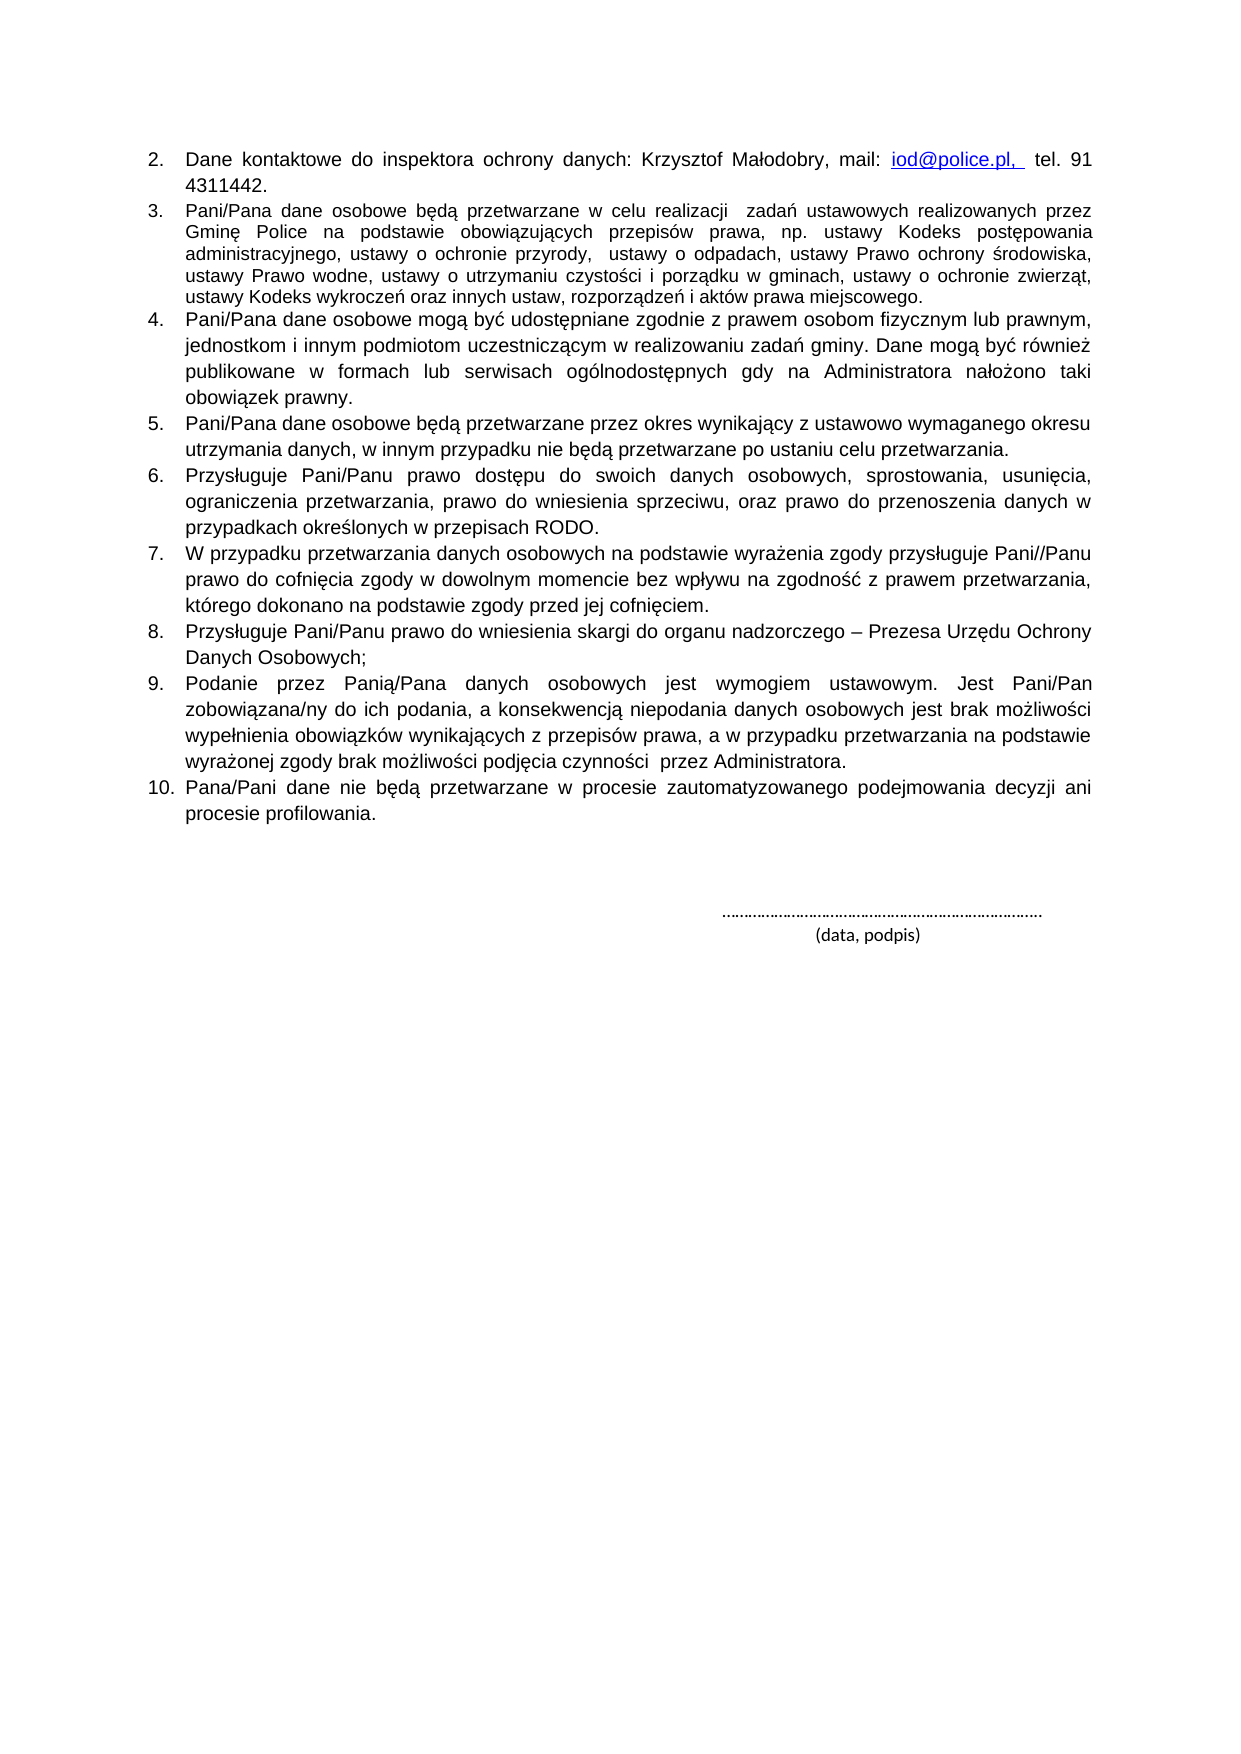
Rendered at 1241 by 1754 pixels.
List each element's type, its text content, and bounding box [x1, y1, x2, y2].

list Dane kontaktowe do inspektora ochrony danych: Krzysztof Małodobry, mail: iod@police.pl, tel. 91 4311442. [148, 148, 1093, 196]
list Pani/Pana dane osobowe mogą być udostępniane zgodnie z prawem osobom fizycznym lub prawnym, jednostkom i innym podmiotom uczestniczącym w realizowaniu zadań gminy. Dane mogą być również publikowane w formach lub serwisach ogólnodostępnych gdy na Administratora nałożono taki obowiązek prawny. [148, 307, 1093, 408]
list Pani/Pana dane osobowe będą przetwarzane przez okres wynikający z ustawowo wymaganego okresu utrzymania danych, w innym przypadku nie będą przetwarzane po ustaniu celu przetwarzania. [148, 412, 1093, 460]
list Przysługuje Pani/Panu prawo do wniesienia skargi do organu nadzorczego – Prezesa Urzędu Ochrony Danych Osobowych; [148, 620, 1093, 669]
list Podanie przez Panią/Pana danych osobowych jest wymogiem ustawowym. Jest Pani/Pan zobowiązana/ny do ich podania, a konsekwencją niepodania danych osobowych jest brak możliwości wypełnienia obowiązków wynikających z przepisów prawa, a w przypadku przetwarzania na podstawie wyrażonej zgody brak możliwości podjęcia czynności przez Administratora. [148, 672, 1093, 773]
list W przypadku przetwarzania danych osobowych na podstawie wyrażenia zgody przysługuje Pani//Panu prawo do cofnięcia zgody w dowolnym momencie bez wpływu na zgodność z prawem przetwarzania, którego dokonano na podstawie zgody przed jej cofnięciem. [148, 542, 1093, 617]
list Pani/Pana dane osobowe będą przetwarzane w celu realizacji zadań ustawowych realizowanych przez Gminę Police na podstawie obowiązujących przepisów prawa, np. ustawy Kodeks postępowania administracyjnego, ustawy o ochronie przyrody, ustawy o odpadach, ustawy Prawo ochrony środowiska, ustawy Prawo wodne, ustawy o utrzymaniu czystości i porządku w gminach, ustawy o ochronie zwierząt, ustawy Kodeks wykroczeń oraz innych ustaw, rozporządzeń i aktów prawa miejscowego. [148, 200, 1093, 307]
list Przysługuje Pani/Panu prawo dostępu do swoich danych osobowych, sprostowania, usunięcia, ograniczenia przetwarzania, prawo do wniesienia sprzeciwu, oraz prawo do przenoszenia danych w przypadkach określonych w przepisach RODO. [148, 464, 1093, 538]
text ……………………………………………………………….. (data, podpis) [148, 899, 1093, 946]
list Pana/Pani dane nie będą przetwarzane w procesie zautomatyzowanego podejmowania decyzji ani procesie profilowania. [148, 776, 1093, 825]
